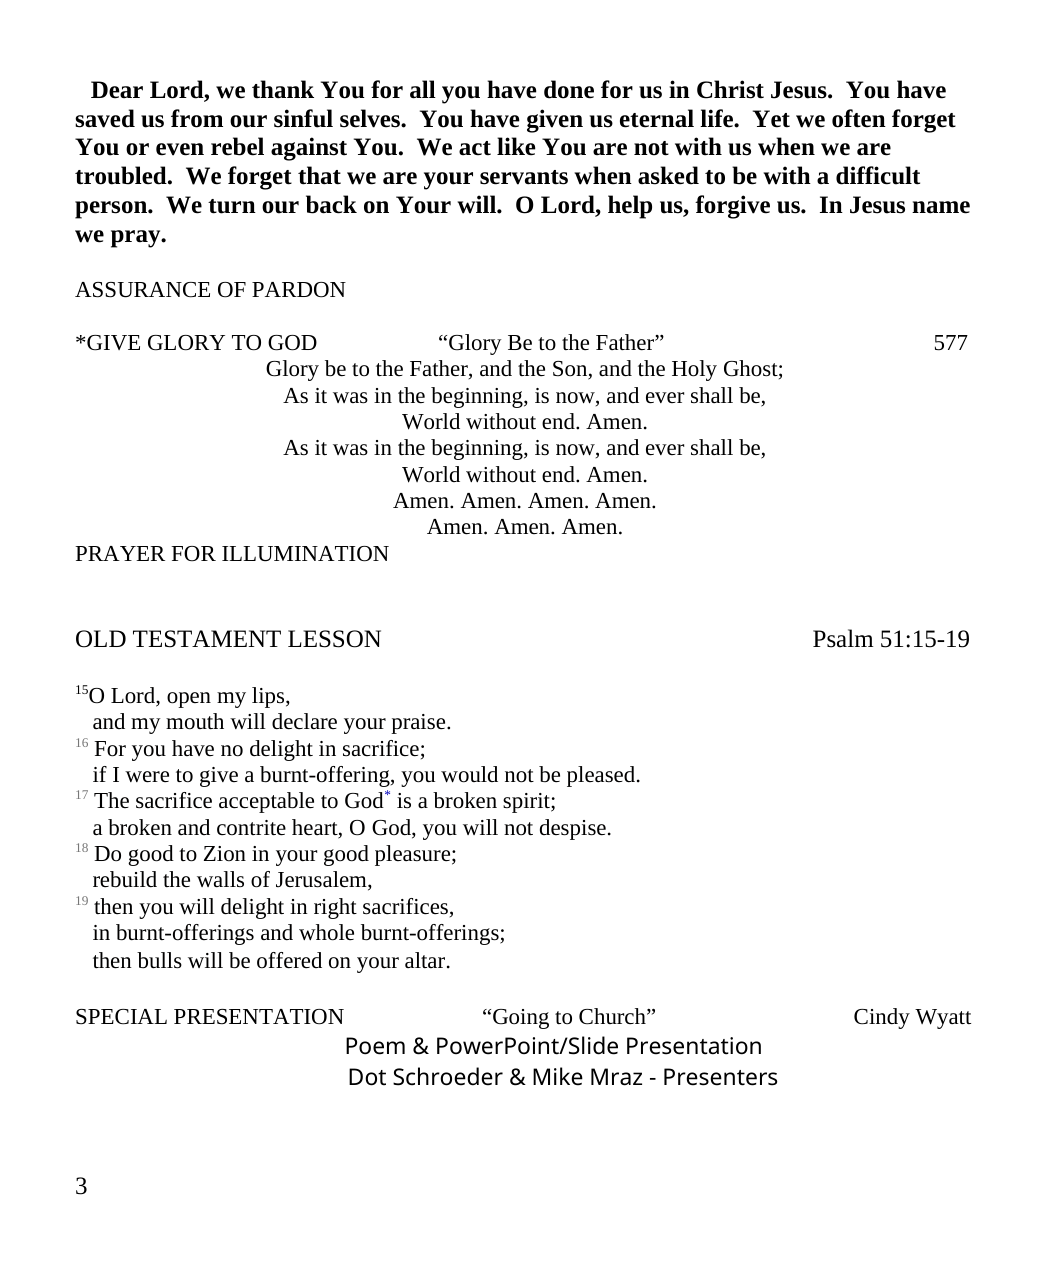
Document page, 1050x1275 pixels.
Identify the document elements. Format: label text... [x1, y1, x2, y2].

text Glory be to the Father, and the Son, and the Holy Ghost; [75, 355, 975, 382]
text As it was in the beginning, is now, and ever shall be, [75, 434, 975, 461]
text World without end. Amen. [75, 461, 975, 487]
text 15O Lord, open my lips, and my mouth will declare your praise. 16 For you have no delight in sacrifice; if I were to give a burnt-offering, you would not be pleased. 17 The sacrifice acceptable to God* is a broken spirit; a broken and contrite heart, O God, you will not despise. 18 Do good to Zion in your good pleasure; rebuild the walls of Jerusalem, 19 then you will delight in right sacrifices, in burnt-offerings and whole burnt-offerings; then bulls will be offered on your altar. [75, 682, 975, 974]
text Dear Lord, we thank You for all you have done for us in Christ Jesus. You have saved us from our sinful selves. You have given us eternal life. Yet we often forget You or even rebel against You. We act like You are not with us when we are troubled. We forget that we are your servants when asked to be with a difficult person. We turn our back on Your will. O Lord, help us, forgive us. In Jesus name we pray. [75, 75, 975, 247]
text Poem & PowerPoint/Slide Presentation [75, 1030, 975, 1061]
text ASSURANCE OF PARDON [75, 276, 975, 303]
text World without end. Amen. [75, 408, 975, 434]
text As it was in the beginning, is now, and ever shall be, [75, 382, 975, 408]
text Amen. Amen. Amen. [75, 513, 975, 540]
text Dot Schroeder & Mike Mraz - Presenters [75, 1061, 975, 1092]
text SPECIAL PRESENTATION “Going to Church” Cindy Wyatt [75, 1003, 975, 1030]
text Amen. Amen. Amen. Amen. [75, 487, 975, 513]
text OLD TESTAMENT LESSON Psalm 51:15-19 [75, 624, 975, 653]
text PRAYER FOR ILLUMINATION [75, 540, 975, 566]
text *GIVE GLORY TO GOD “Glory Be to the Father” 577 [75, 329, 975, 355]
